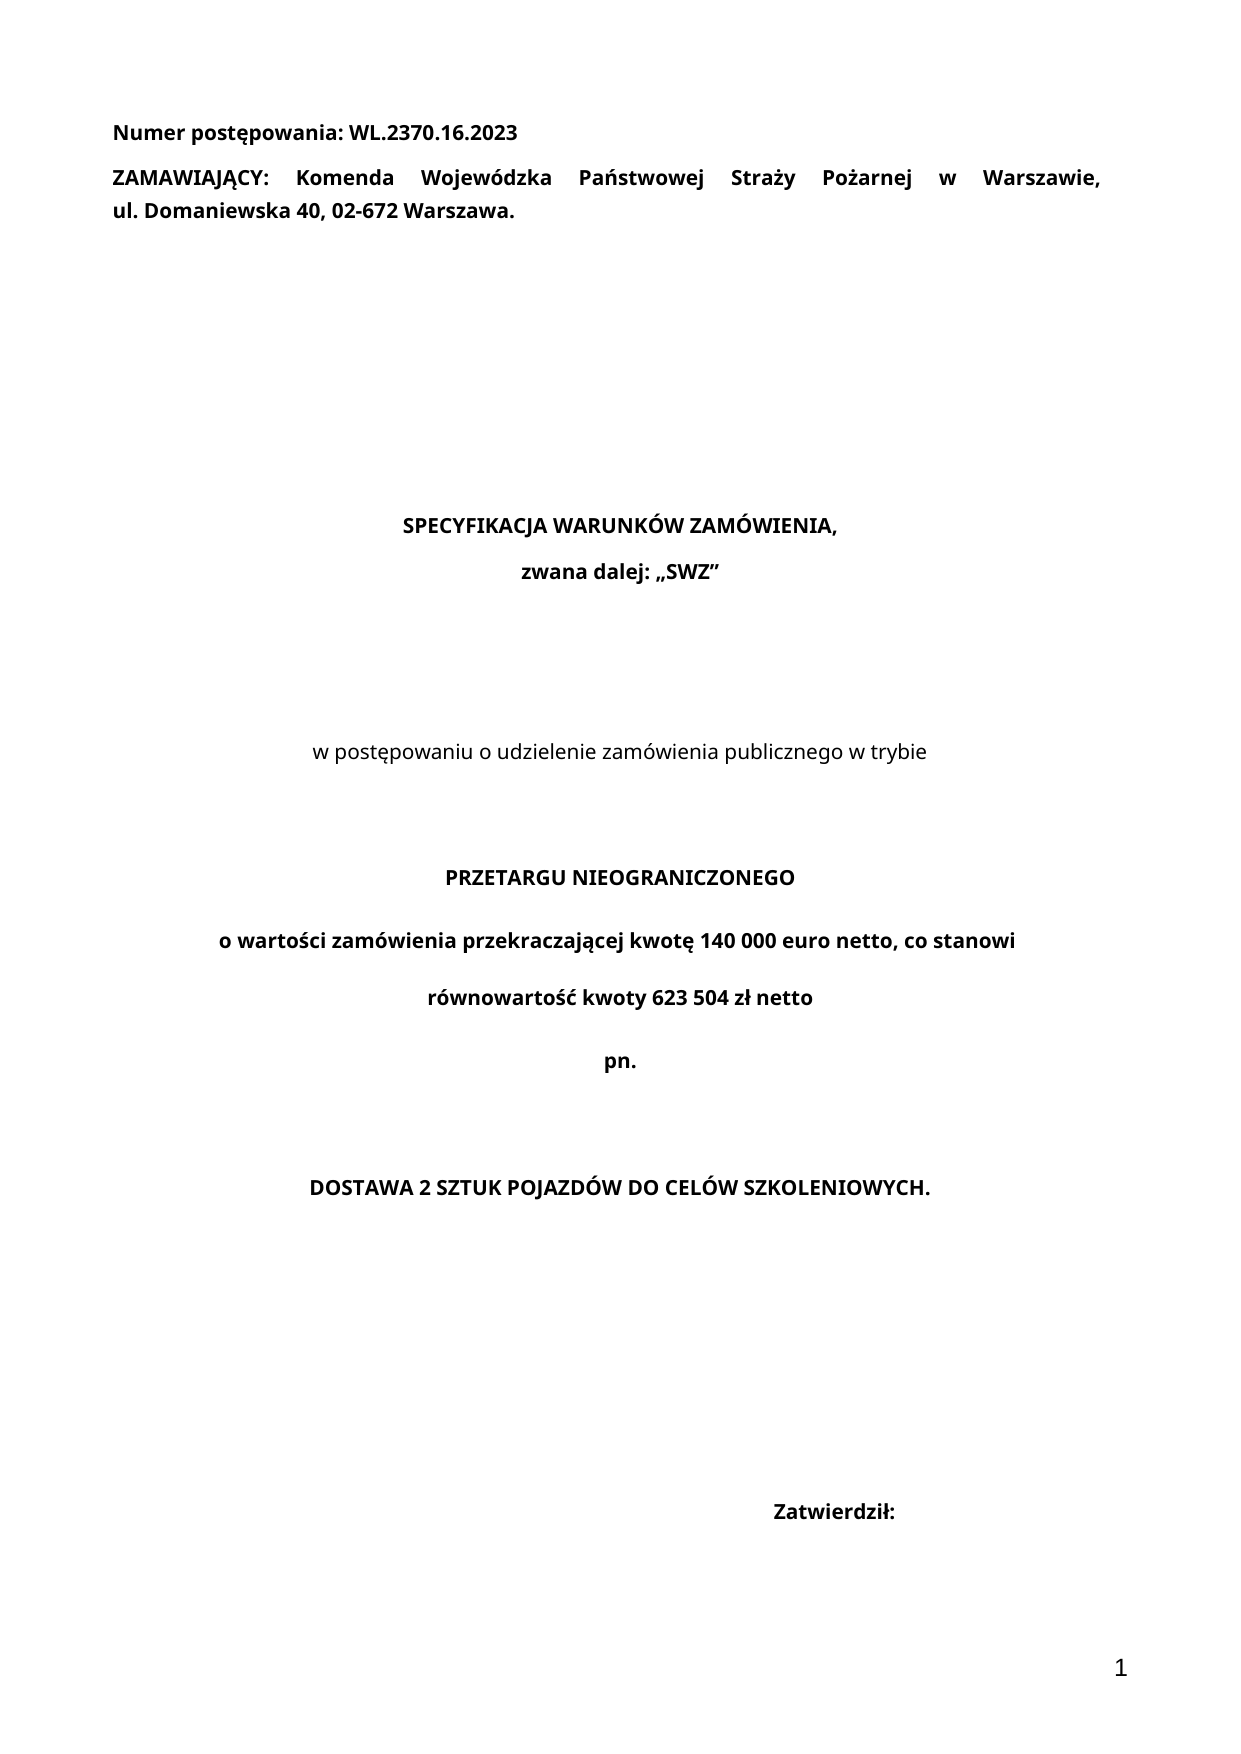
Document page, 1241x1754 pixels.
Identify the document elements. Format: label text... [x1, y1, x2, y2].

text Zatwierdził: [541, 1497, 1128, 1554]
text SPECYFIKACJA WARUNKÓW ZAMÓWIENIA, [112, 512, 1128, 540]
text ZAMAWIAJĄCY: Komenda Wojewódzka Państwowej Straży Pożarnej w Warszawie, ul. Domaniewska 40, 02-672 Warszawa. [112, 163, 1128, 224]
text zwana dalej: „SWZ” [112, 557, 1128, 585]
text o wartości zamówienia przekraczającej kwotę 140 000 euro netto, co stanowi równowartość kwoty 623 504 zł netto [112, 927, 1128, 1012]
text w postępowaniu o udzielenie zamówienia publicznego w trybie [112, 737, 1128, 766]
text pn. [112, 1047, 1128, 1075]
text Numer postępowania: WL.2370.16.2023 [112, 118, 1128, 147]
text PRZETARGU NIEOGRANICZONEGO [112, 863, 1128, 892]
text DOSTAWA 2 SZTUK POJAZDÓW DO CELÓW SZKOLENIOWYCH. [112, 1173, 1128, 1201]
